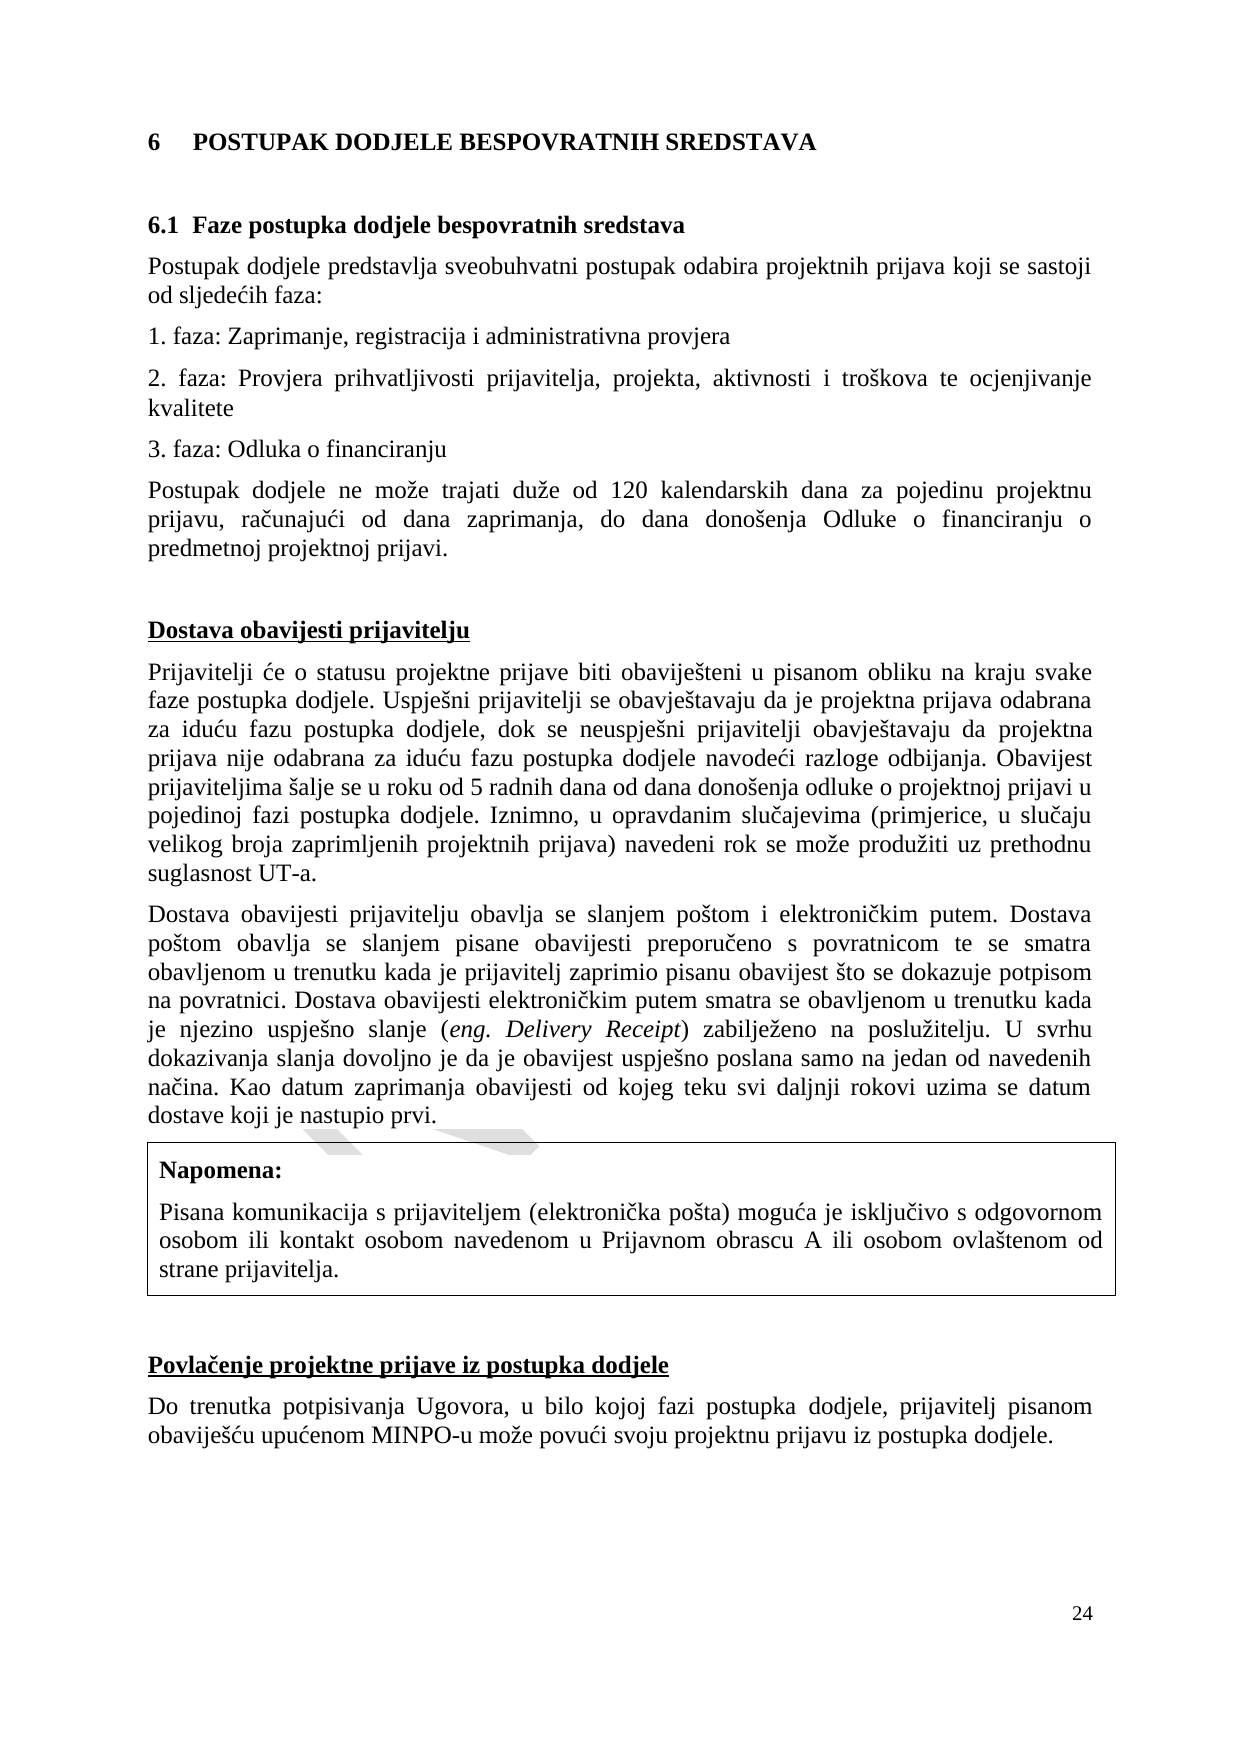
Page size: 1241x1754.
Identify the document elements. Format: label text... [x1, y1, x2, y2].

list 1. faza: Zaprimanje, registracija i administrativna provjera [148, 321, 1093, 350]
text Postupak dodjele ne može trajati duže od 120 kalendarskih dana za pojedinu projektnu prijavu, računajući od dana zaprimanja, do dana donošenja Odluke o financiranju o predmetnoj projektnoj prijavi. [148, 476, 1093, 562]
text Postupak dodjele predstavlja sveobuhvatni postupak odabira projektnih prijava koji se sastoji od sljedećih faza: [148, 251, 1093, 309]
text Do trenutka potpisivanja Ugovora, u bilo kojoj fazi postupka dodjele, prijavitelj pisanom obaviješću upućenom MINPO-u može povući svoju projektnu prijavu iz postupka dodjele. [148, 1391, 1093, 1449]
text Dostava obavijesti prijavitelju [148, 616, 1093, 644]
table_header Napomena: Pisana komunikacija s prijaviteljem (elektronička pošta) moguća je isključivo s odgovornom osobom ili kontakt osobom navedenom u Prijavnom obrascu A ili osobom ovlaštenom od strane prijavitelja. [148, 1143, 1115, 1295]
text Dostava obavijesti prijavitelju obavlja se slanjem poštom i elektroničkim putem. Dostava poštom obavlja se slanjem pisane obavijesti preporučeno s povratnicom te se smatra obavljenom u trenutku kada je prijavitelj zaprimio pisanu obavijest što se dokazuje potpisom na povratnici. Dostava obavijesti elektroničkim putem smatra se obavljenom u trenutku kada je njezino uspješno slanje (eng. Delivery Receipt) zabilježeno na poslužitelju. U svrhu dokazivanja slanja dovoljno je da je obavijest uspješno poslana samo na jedan od navedenih načina. Kao datum zaprimanja obavijesti od kojeg teku svi daljnji rokovi uzima se datum dostave koji je nastupio prvi. [148, 899, 1093, 1129]
subtitle POSTUPAK DODJELE BESPOVRATNIH SREDSTAVA [148, 127, 1093, 156]
text Povlačenje projektne prijave iz postupka dodjele [148, 1350, 1093, 1379]
text Prijavitelji će o statusu projektne prijave biti obaviješteni u pisanom obliku na kraju svake faze postupka dodjele. Uspješni prijavitelji se obavještavaju da je projektna prijava odabrana za iduću fazu postupka dodjele, dok se neuspješni prijavitelji obavještavaju da projektna prijava nije odabrana za iduću fazu postupka dodjele navodeći razloge odbijanja. Obavijest prijaviteljima šalje se u roku od 5 radnih dana od dana donošenja odluke o projektnoj prijavi u pojedinoj fazi postupka dodjele. Iznimno, u opravdanim slučajevima (primjerice, u slučaju velikog broja zaprimljenih projektnih prijava) navedeni rok se može produžiti uz prethodnu suglasnost UT-a. [148, 657, 1093, 887]
list 3. faza: Odluka o financiranju [148, 434, 1093, 463]
list 2. faza: Provjera prihvatljivosti prijavitelja, projekta, aktivnosti i troškova te ocjenjivanje kvalitete [148, 362, 1093, 422]
subtitle Faze postupka dodjele bespovratnih sredstava [148, 210, 1093, 239]
